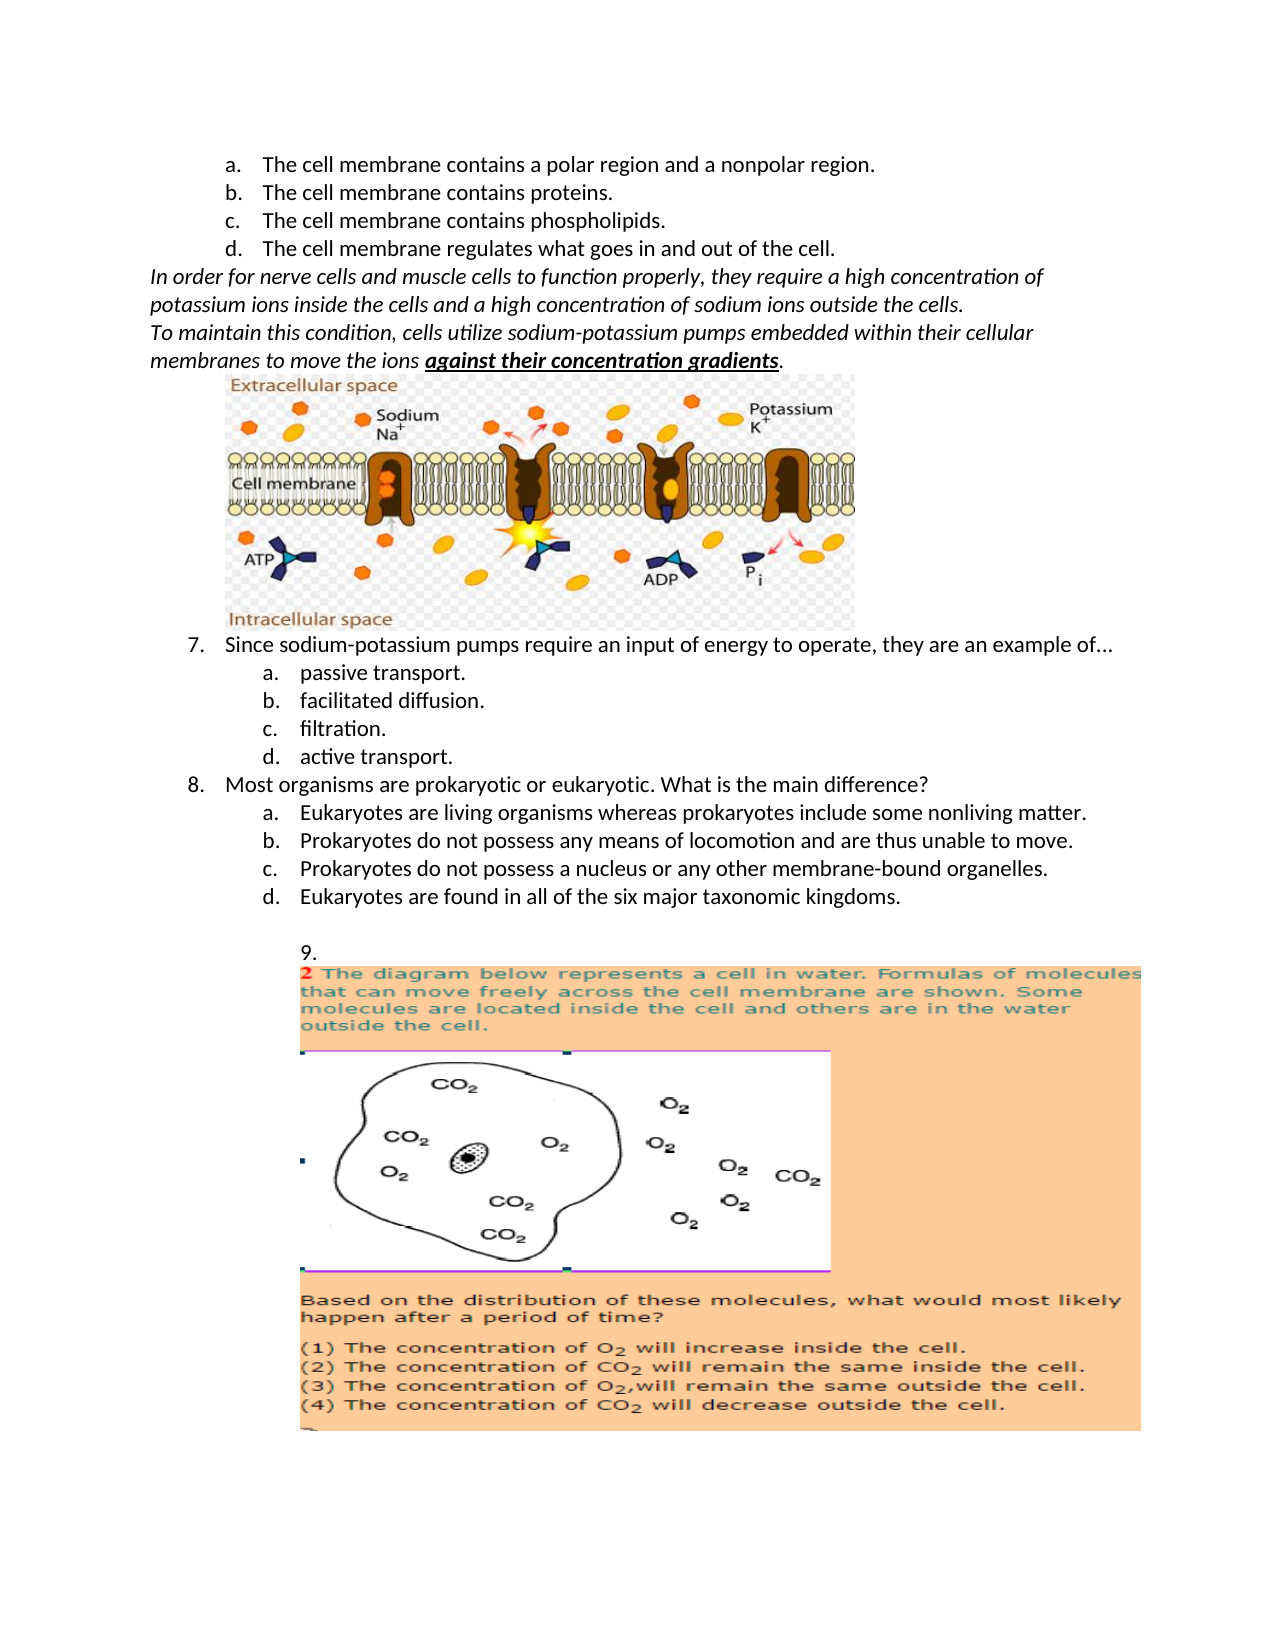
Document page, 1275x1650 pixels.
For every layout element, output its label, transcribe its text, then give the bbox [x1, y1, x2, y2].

text 9. [300, 938, 1125, 966]
list Eukaryotes are found in all of the six major taxonomic kingdoms. [262, 882, 1125, 911]
list The cell membrane contains proteins. [225, 178, 1125, 206]
text To maintain this condition, cells utilize sodium-potassium pumps embedded within their cellular membranes to move the ions against their concentration gradients. [150, 318, 1125, 374]
list passive transport. [262, 658, 1125, 686]
list The cell membrane regulates what goes in and out of the cell. [225, 234, 1125, 262]
picture [300, 966, 1142, 1431]
list Most organisms are prokaryotic or eukaryotic. What is the main difference? [187, 770, 1125, 798]
text In order for nerve cells and muscle cells to function properly, they require a high concentration of potassium ions inside the cells and a high concentration of sodium ions outside the cells. [150, 262, 1125, 318]
list Eukaryotes are living organisms whereas prokaryotes include some nonliving matter. [262, 798, 1125, 826]
list Prokaryotes do not possess any means of locomotion and are thus unable to move. [262, 826, 1125, 854]
list facilitated diffusion. [262, 686, 1125, 714]
list Since sodium-potassium pumps require an input of energy to operate, they are an example of... [187, 630, 1125, 658]
list active transport. [262, 742, 1125, 770]
list filtration. [262, 714, 1125, 742]
picture [225, 374, 855, 631]
list Prokaryotes do not possess a nucleus or any other membrane-bound organelles. [262, 854, 1125, 882]
list The cell membrane contains a polar region and a nonpolar region. [225, 150, 1125, 178]
list The cell membrane contains phospholipids. [225, 206, 1125, 234]
